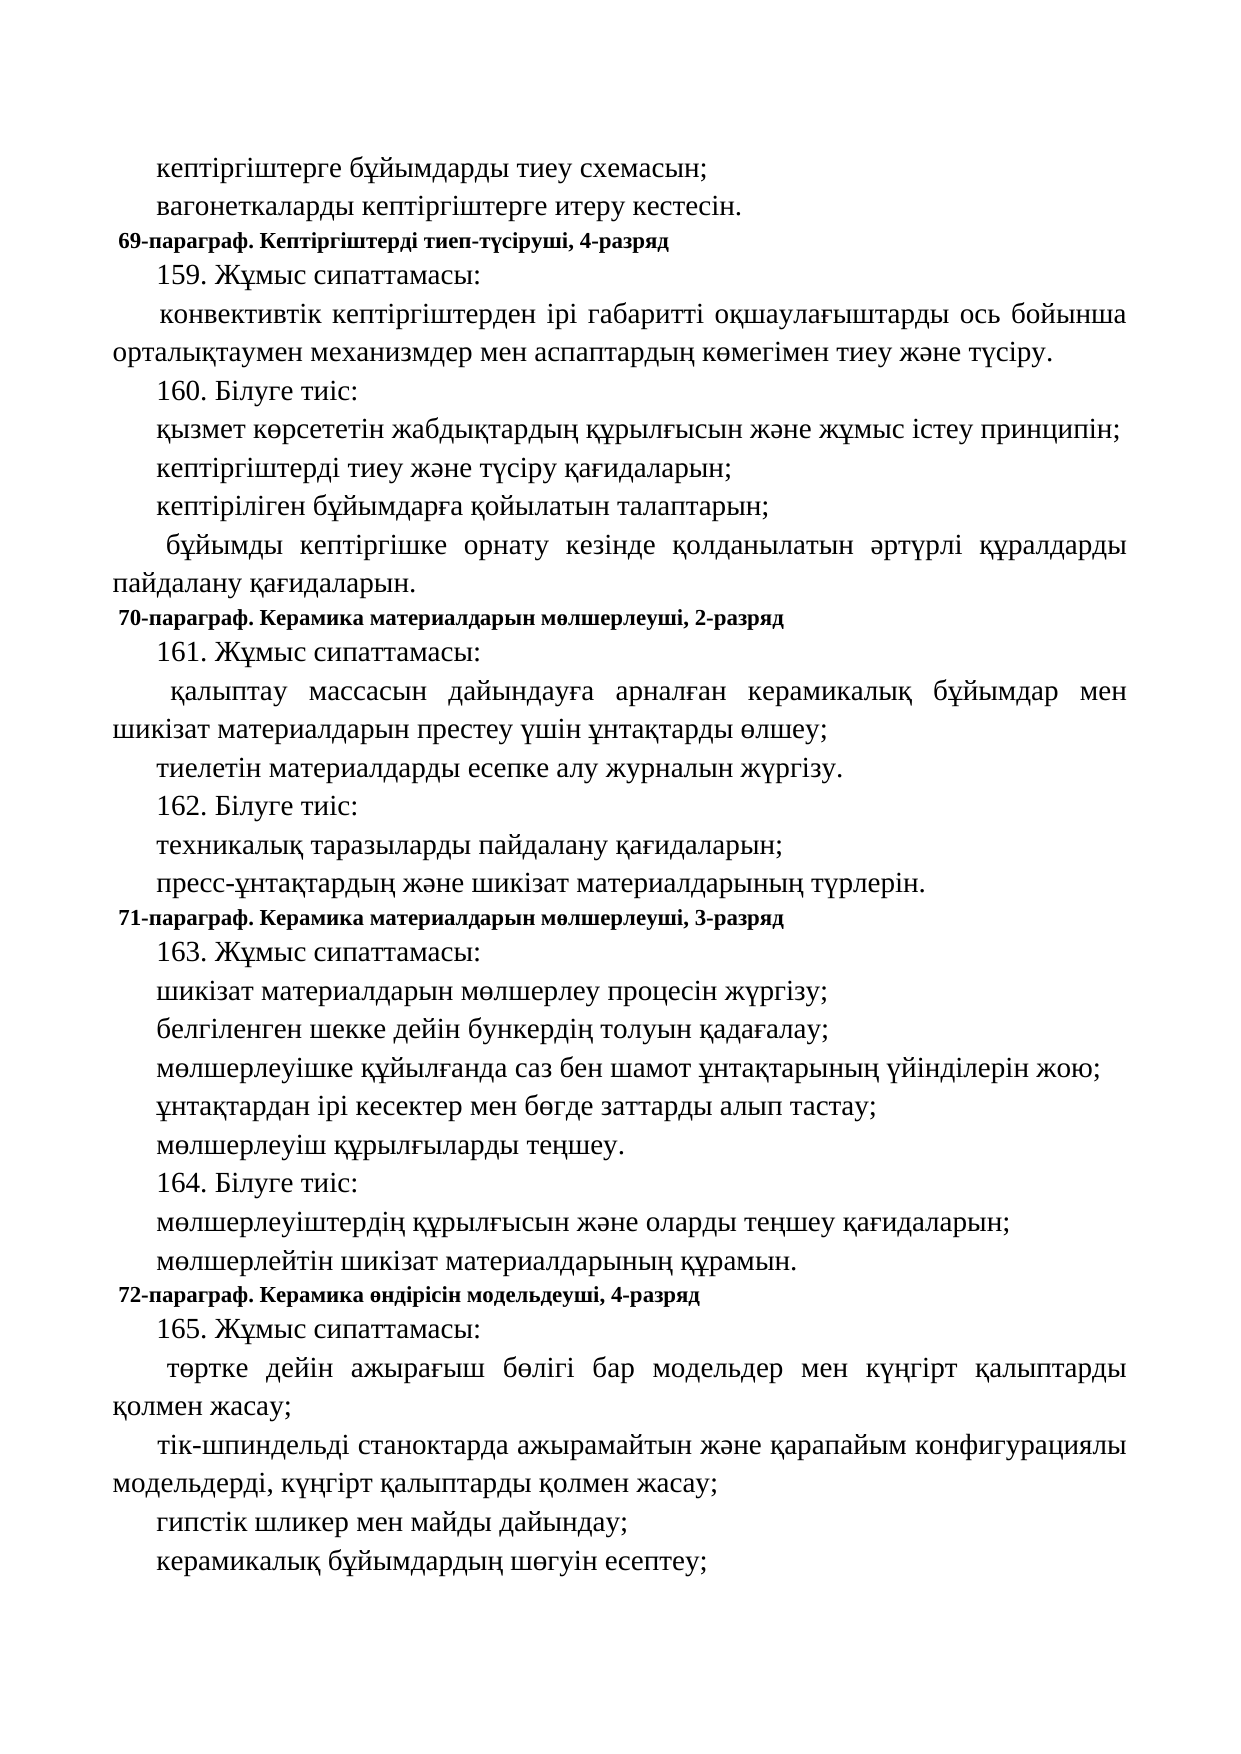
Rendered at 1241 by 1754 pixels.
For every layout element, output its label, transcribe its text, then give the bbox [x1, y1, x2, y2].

text төртке дейін ажырағыш бөлігі бар модельдер мен күңгірт қалыптарды қолмен жасау; [112, 1350, 1128, 1422]
text 71-параграф. Керамика материалдарын мөлшерлеуші, 3-разряд [112, 904, 1128, 931]
text 161. Жұмыс сипаттамасы: [112, 634, 1128, 668]
text ұнтақтардан ірі кесектер мен бөгде заттарды алып тастау; [112, 1088, 1128, 1122]
text пресс-ұнтақтардың және шикізат материалдарының түрлерін. [112, 866, 1128, 899]
text 160. Білуге тиіс: [112, 373, 1128, 406]
text мөлшерлеуіштердің құрылғысын және оларды теңшеу қағидаларын; [112, 1204, 1128, 1238]
text конвективтік кептіргіштерден ірі габаритті оқшаулағыштарды ось бойынша орталықтаумен механизмдер мен аспаптардың көмегімен тиеу және түсіру. [112, 296, 1128, 368]
text белгіленген шекке дейін бункердің толуын қадағалау; [112, 1011, 1128, 1045]
text 159. Жұмыс сипаттамасы: [112, 257, 1128, 291]
text бұйымды кептіргішке орнату кезінде қолданылатын әртүрлі құралдарды пайдалану қағидаларын. [112, 527, 1128, 599]
text 164. Білуге тиіс: [112, 1166, 1128, 1199]
text тиелетін материалдарды есепке алу журналын жүргізу. [112, 750, 1128, 783]
text 165. Жұмыс сипаттамасы: [112, 1311, 1128, 1345]
text 70-параграф. Керамика материалдарын мөлшерлеуші, 2-разряд [112, 604, 1128, 631]
text кептіргіштерді тиеу және түсіру қағидаларын; [112, 450, 1128, 483]
text кептіргіштерге бұйымдарды тиеу схемасын; [112, 150, 1128, 183]
text 72-параграф. Керамика өндірісін модельдеуші, 4-разряд [112, 1281, 1128, 1308]
text қалыптау массасын дайындауға арналған керамикалық бұйымдар мен шикізат материалдарын престеу үшін ұнтақтарды өлшеу; [112, 673, 1128, 745]
text мөлшерлейтін шикізат материалдарының құрамын. [112, 1243, 1128, 1276]
text қызмет көрсететін жабдықтардың құрылғысын және жұмыс істеу принципін; [112, 411, 1128, 445]
text гипстік шликер мен майды дайындау; [112, 1504, 1128, 1538]
text 162. Білуге тиіс: [112, 788, 1128, 822]
text 163. Жұмыс сипаттамасы: [112, 934, 1128, 968]
text кептіріліген бұйымдарға қойылатын талаптарын; [112, 488, 1128, 522]
text 69-параграф. Кептіргіштерді тиеп-түсіруші, 4-разряд [112, 227, 1128, 253]
text мөлшерлеуіш құрылғыларды теңшеу. [112, 1127, 1128, 1161]
text тік-шпиндельді станоктарда ажырамайтын және қарапайым конфигурациялы модельдерді, күңгірт қалыптарды қолмен жасау; [112, 1427, 1128, 1499]
text вагонеткаларды кептіргіштерге итеру кестесін. [112, 188, 1128, 222]
text шикізат материалдарын мөлшерлеу процесін жүргізу; [112, 973, 1128, 1006]
text техникалық таразыларды пайдалану қағидаларын; [112, 827, 1128, 861]
text мөлшерлеуішке құйылғанда саз бен шамот ұнтақтарының үйінділерін жою; [112, 1050, 1128, 1083]
text керамикалық бұйымдардың шөгуін есептеу; [112, 1543, 1128, 1576]
